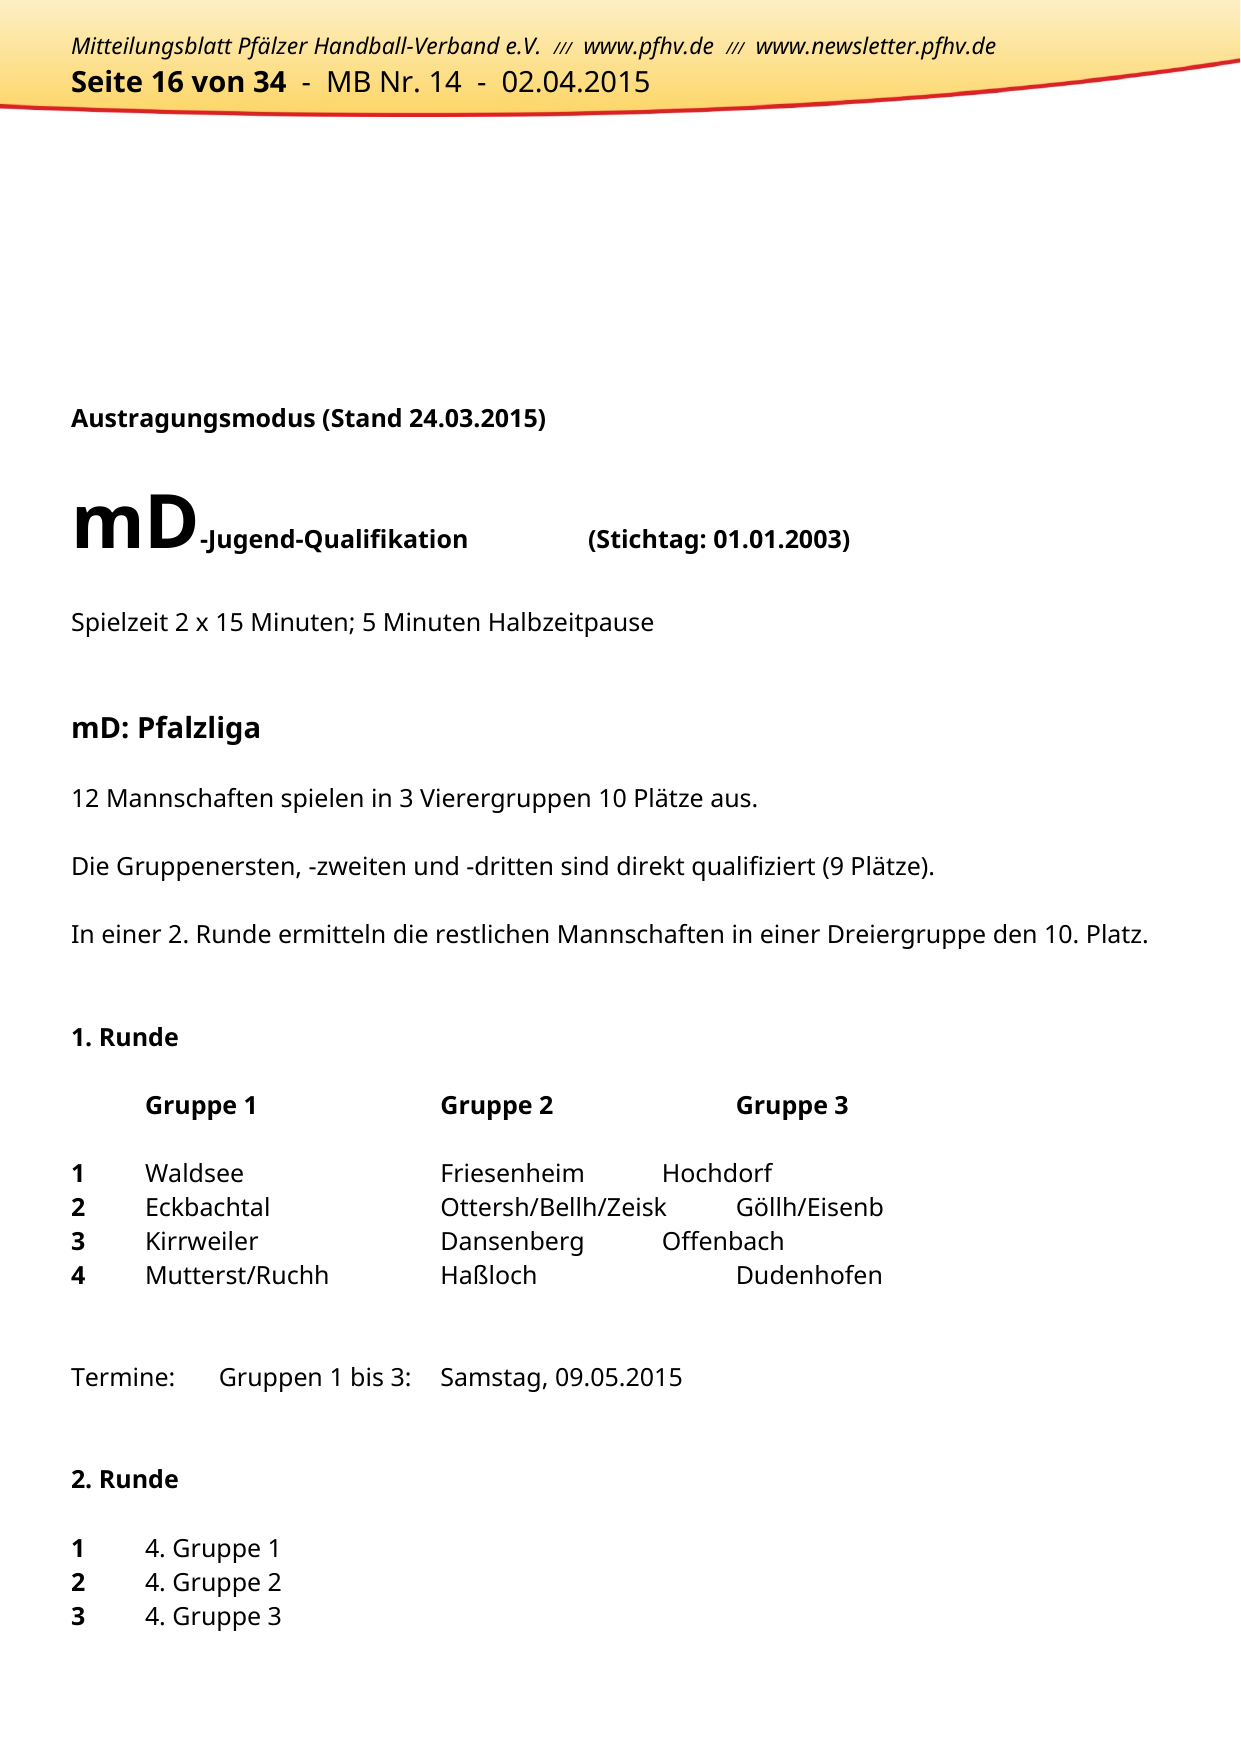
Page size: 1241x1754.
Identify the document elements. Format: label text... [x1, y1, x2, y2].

text Die Gruppenersten, -zweiten und -dritten sind direkt qualifiziert (9 Plätze). [71, 849, 1169, 883]
text 4 Mutterst/Ruchh Haßloch Dudenhofen [71, 1258, 1169, 1292]
text 3 Kirrweiler Dansenberg Offenbach [71, 1224, 1169, 1258]
text Termine: Gruppen 1 bis 3: Samstag, 09.05.2015 [71, 1360, 1169, 1394]
text mD-Jugend-Qualifikation (Stichtag: 01.01.2003) [71, 469, 1169, 571]
text 2 4. Gruppe 2 [71, 1564, 1169, 1598]
text 2 Eckbachtal Ottersh/Bellh/Zeisk Göllh/Eisenb [71, 1189, 1169, 1224]
text Austragungsmodus (Stand 24.03.2015) [71, 401, 1169, 434]
text 1 4. Gruppe 1 [71, 1530, 1169, 1564]
text Gruppe 1 Gruppe 2 Gruppe 3 [71, 1087, 1169, 1121]
picture [0, 0, 1241, 117]
text 12 Mannschaften spielen in 3 Vierergruppen 10 Plätze aus. [71, 781, 1169, 815]
text 3 4. Gruppe 3 [71, 1598, 1169, 1632]
text 1 Waldsee Friesenheim Hochdorf [71, 1156, 1169, 1189]
text 1. Runde [71, 1019, 1169, 1053]
text 2. Runde [71, 1462, 1169, 1496]
text Spielzeit 2 x 15 Minuten; 5 Minuten Halbzeitpause [71, 605, 1169, 639]
text mD: Pfalzliga [71, 707, 1169, 747]
text In einer 2. Runde ermitteln die restlichen Mannschaften in einer Dreiergruppe den 10. Platz. [71, 917, 1169, 951]
